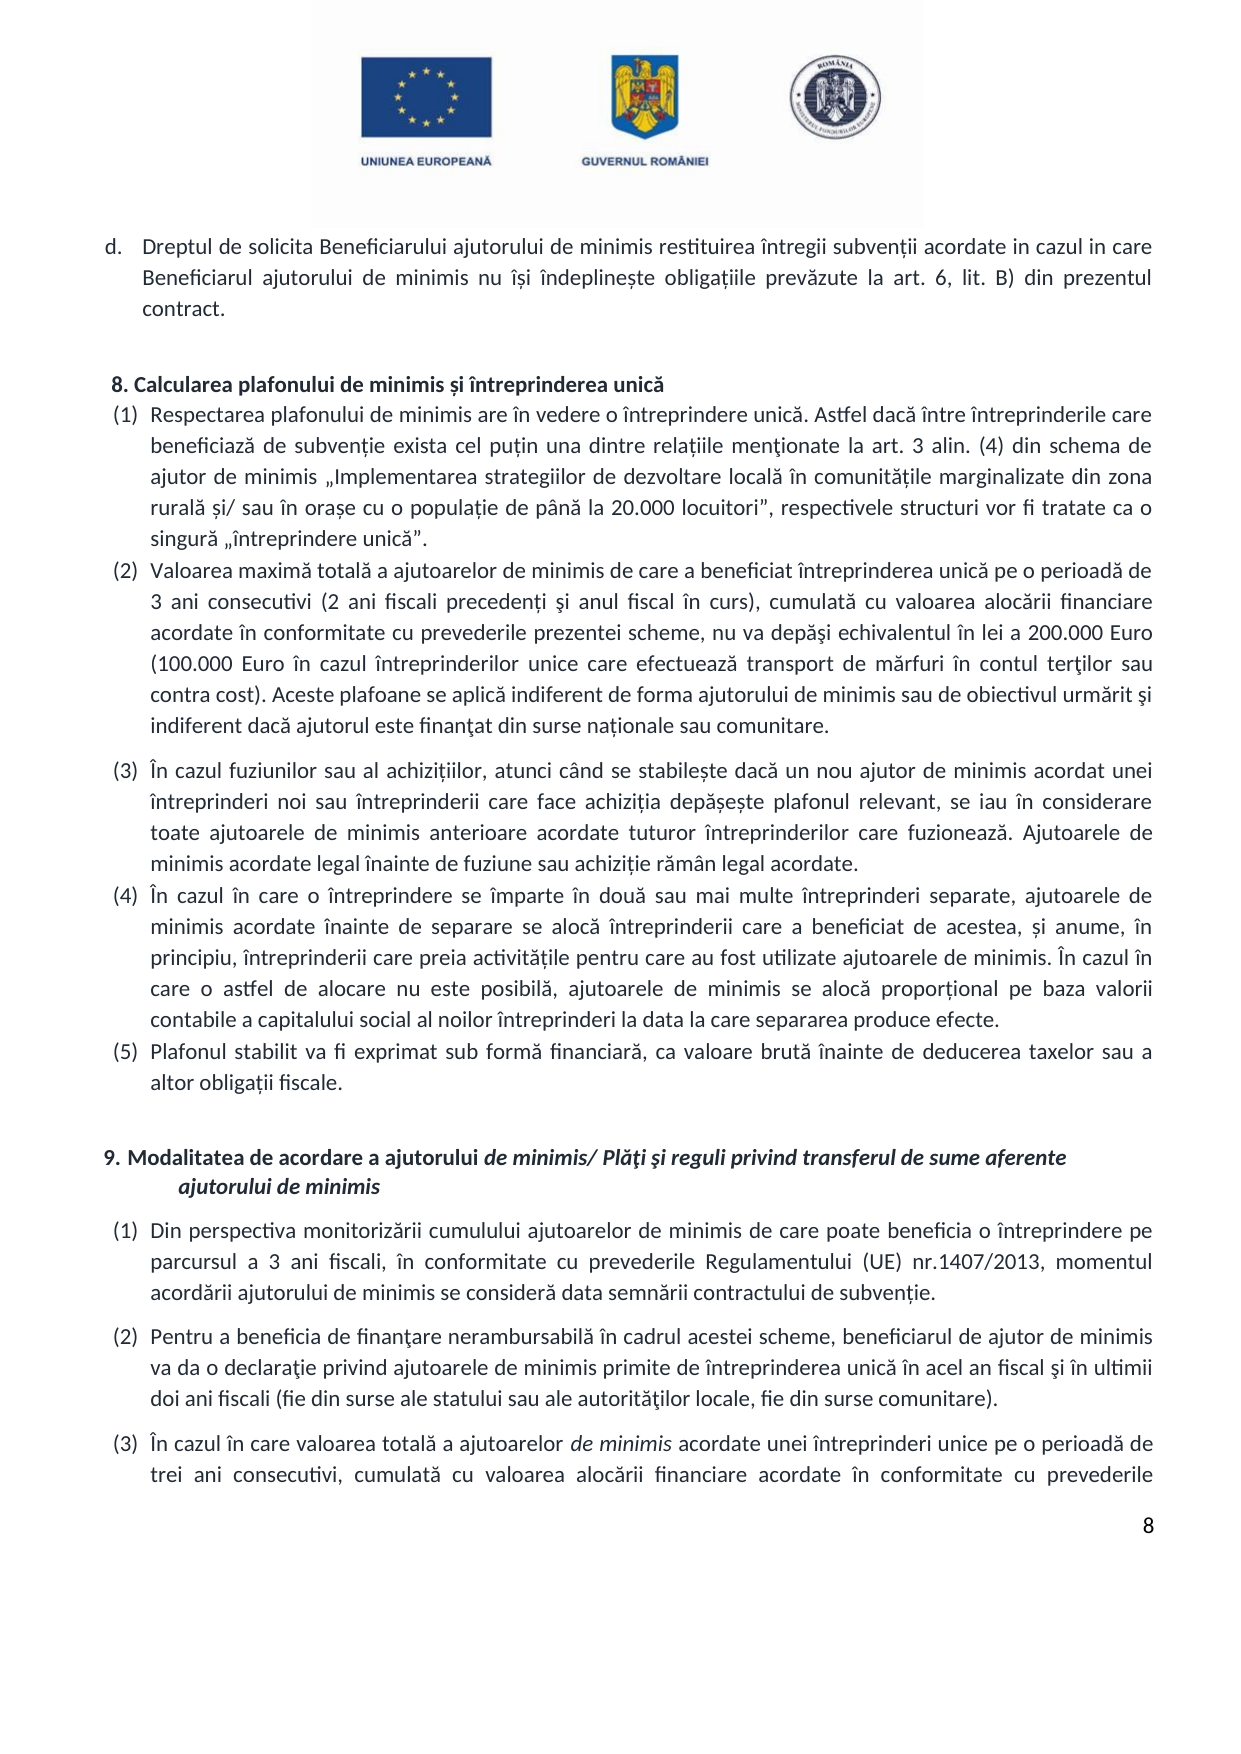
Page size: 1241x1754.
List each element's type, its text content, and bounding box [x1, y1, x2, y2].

list Valoarea maximă totală a ajutoarelor de minimis de care a beneficiat întreprinderea unică pe o perioadă de 3 ani consecutivi (2 ani fiscali precedenți şi anul fiscal în curs), cumulată cu valoarea alocării financiare acordate în conformitate cu prevederile prezentei scheme, nu va depăşi echivalentul în lei a 200.000 Euro (100.000 Euro în cazul întreprinderilor unice care efectuează transport de mărfuri în contul terţilor sau contra cost). Aceste plafoane se aplică indiferent de forma ajutorului de minimis sau de obiectivul urmărit şi indiferent dacă ajutorul este finanţat din surse naționale sau comunitare. [113, 556, 1155, 739]
list Respectarea plafonului de minimis are în vedere o întreprindere unică. Astfel dacă între întreprinderile care beneficiază de subvenție exista cel puțin una dintre relațiile menţionate la art. 3 alin. (4) din schema de ajutor de minimis „Implementarea strategiilor de dezvoltare locală în comunitățile marginalizate din zona rurală și/ sau în orașe cu o populație de până la 20.000 locuitori”, respectivele structuri vor fi tratate ca o singură „întreprindere unică”. [113, 400, 1155, 552]
list În cazul fuziunilor sau al achizițiilor, atunci când se stabilește dacă un nou ajutor de minimis acordat unei întreprinderi noi sau întreprinderii care face achiziția depășește plafonul relevant, se iau în considerare toate ajutoarele de minimis anterioare acordate tuturor întreprinderilor care fuzionează. Ajutoarele de minimis acordate legal înainte de fuziune sau achiziție rămân legal acordate. [113, 756, 1155, 877]
text 9. Modalitatea de acordare a ajutorului de minimis/ Plăţi şi reguli privind transferul de sume aferente ajutorului de minimis [103, 1143, 1158, 1200]
picture [310, 0, 924, 228]
list Din perspectiva monitorizării cumulului ajutoarelor de minimis de care poate beneficia o întreprindere pe parcursul a 3 ani fiscali, în conformitate cu prevederile Regulamentului (UE) nr.1407/2013, momentul acordării ajutorului de minimis se consideră data semnării contractului de subvenție. [113, 1216, 1155, 1306]
list Pentru a beneficia de finanţare nerambursabilă în cadrul acestei scheme, beneficiarul de ajutor de minimis va da o declaraţie privind ajutoarele de minimis primite de întreprinderea unică în acel an fiscal şi în ultimii doi ani fiscali (fie din surse ale statului sau ale autorităţilor locale, fie din surse comunitare). [113, 1322, 1155, 1412]
list Dreptul de solicita Beneficiarului ajutorului de minimis restituirea întregii subvenții acordate in cazul in care Beneficiarul ajutorului de minimis nu își îndeplinește obligațiile prevăzute la art. 6, lit. B) din prezentul contract. [104, 232, 1155, 322]
list În cazul în care o întreprindere se împarte în două sau mai multe întreprinderi separate, ajutoarele de minimis acordate înainte de separare se alocă întreprinderii care a beneficiat de acestea, și anume, în principiu, întreprinderii care preia activitățile pentru care au fost utilizate ajutoarele de minimis. În cazul în care o astfel de alocare nu este posibilă, ajutoarele de minimis se alocă proporțional pe baza valorii contabile a capitalului social al noilor întreprinderi la data la care separarea produce efecte. [113, 881, 1155, 1033]
text 8. Calcularea plafonului de minimis și întreprinderea unică [111, 371, 1156, 399]
list Plafonul stabilit va fi exprimat sub formă financiară, ca valoare brută înainte de deducerea taxelor sau a altor obligații fiscale. [113, 1037, 1155, 1096]
